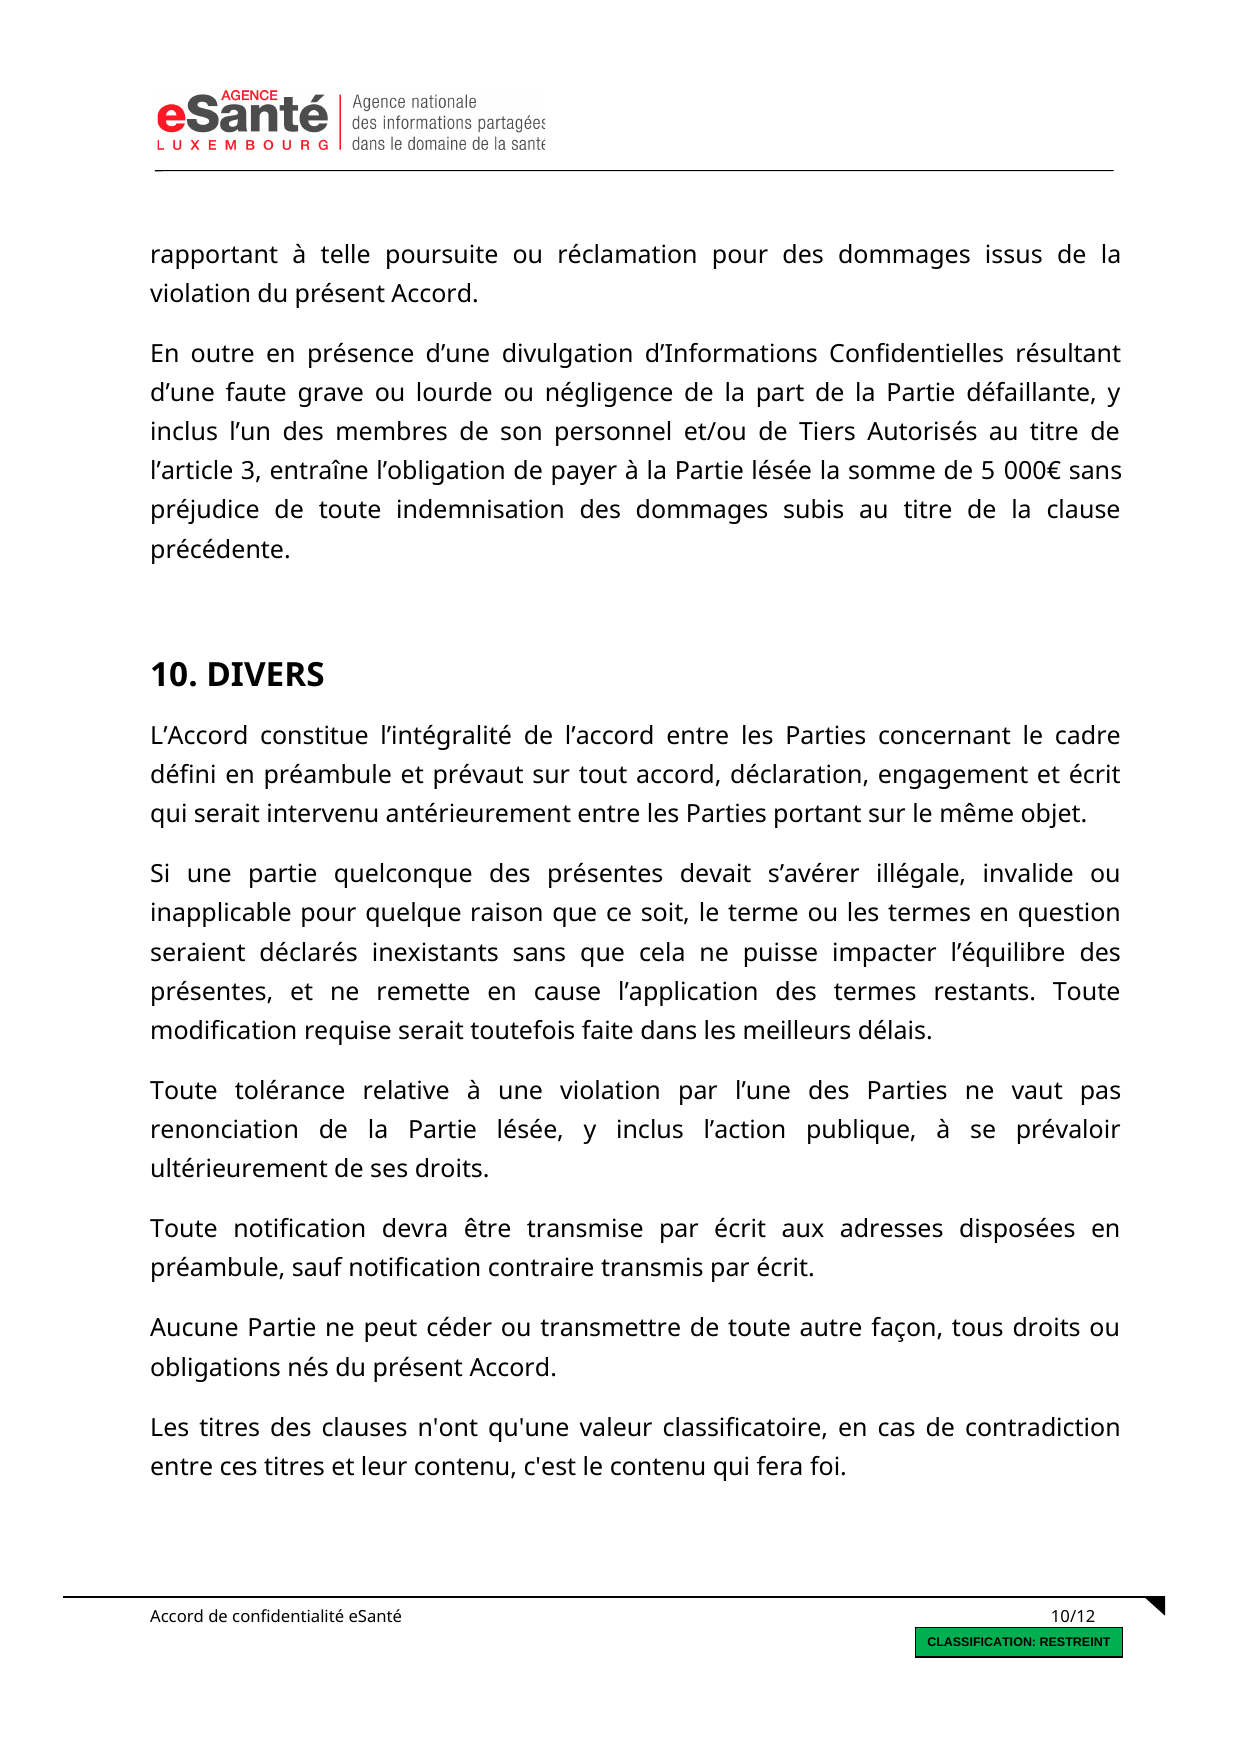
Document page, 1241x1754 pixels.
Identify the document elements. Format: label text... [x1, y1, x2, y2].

text Les titres des clauses n'ont qu'une valeur classificatoire, en cas de contradiction entre ces titres et leur contenu, c'est le contenu qui fera foi. [150, 1409, 1122, 1482]
text Si une partie quelconque des présentes devait s’avérer illégale, invalide ou inapplicable pour quelque raison que ce soit, le terme ou les termes en question seraient déclarés inexistants sans que cela ne puisse impacter l’équilibre des présentes, et ne remette en cause l’application des termes restants. Toute modification requise serait toutefois faite dans les meilleurs délais. [150, 856, 1122, 1047]
text Toute notification devra être transmise par écrit aux adresses disposées en préambule, sauf notification contraire transmis par écrit. [150, 1211, 1122, 1284]
text Toute tolérance relative à une violation par l’une des Parties ne vaut pas renonciation de la Partie lésée, y inclus l’action publique, à se prévaloir ultérieurement de ses droits. [150, 1072, 1122, 1185]
text L’Accord constitue l’intégralité de l’accord entre les Parties concernant le cadre défini en préambule et prévaut sur tout accord, déclaration, engagement et écrit qui serait intervenu antérieurement entre les Parties portant sur le même objet. [150, 717, 1122, 830]
picture [157, 90, 545, 150]
subtitle 10. Divers [150, 651, 1122, 697]
text Aucune Partie ne peut céder ou transmettre de toute autre façon, tous droits ou obligations nés du présent Accord. [150, 1310, 1122, 1383]
text En outre en présence d’une divulgation d’Informations Confidentielles résultant d’une faute grave ou lourde ou négligence de la part de la Partie défaillante, y inclus l’un des membres de son personnel et/ou de Tiers Autorisés au titre de l’article 3, entraîne l’obligation de payer à la Partie lésée la somme de 5 000€ sans préjudice de toute indemnisation des dommages subis au titre de la clause précédente. [150, 335, 1122, 565]
